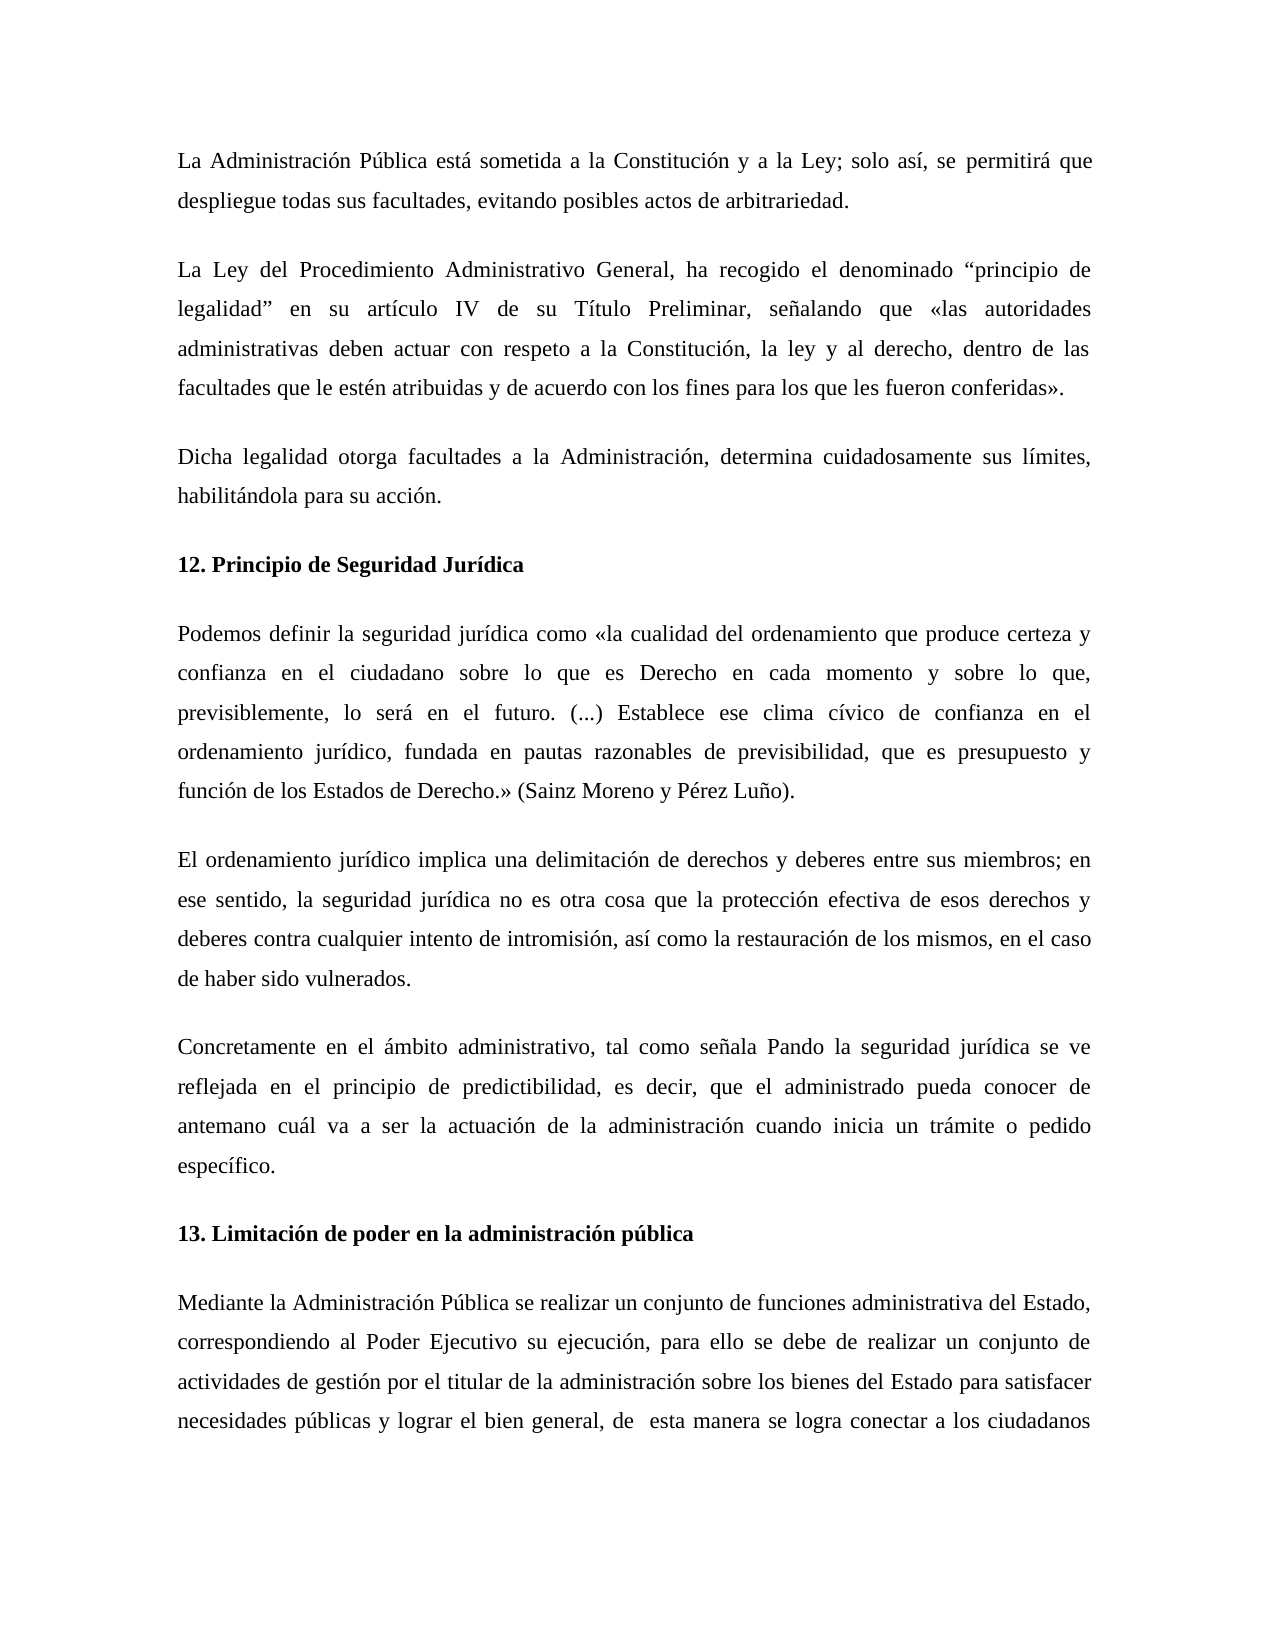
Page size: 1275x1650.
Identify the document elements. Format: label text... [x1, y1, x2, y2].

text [177, 1289, 1093, 1434]
text La Administración Pública está sometida a la Constitución y a la Ley; solo así, se permitirá que despliegue todas sus facultades, evitando posibles actos de arbitrariedad. [177, 148, 1093, 213]
text 12. Principio de Seguridad Jurídica [177, 551, 1093, 577]
text Dicha legalidad otorga facultades a la Administración, determina cuidadosamente sus límites, habilitándola para su acción. [177, 443, 1093, 509]
text Podemos definir la seguridad jurídica como «la cualidad del ordenamiento que produce certeza y confianza en el ciudadano sobre lo que es Derecho en cada momento y sobre lo que, previsiblemente, lo será en el futuro. (...) Establece ese clima cívico de confianza en el ordenamiento jurídico, fundada en pautas razonables de previsibilidad, que es presupuesto y función de los Estados de Derecho.» (Sainz Moreno y Pérez Luño). [177, 619, 1093, 804]
text Concretamente en el ámbito administrativo, tal como señala Pando la seguridad jurídica se ve reflejada en el principio de predictibilidad, es decir, que el administrado pueda conocer de antemano cuál va a ser la actuación de la administración cuando inicia un trámite o pedido específico. [177, 1033, 1093, 1178]
text El ordenamiento jurídico implica una delimitación de derechos y deberes entre sus miembros; en ese sentido, la seguridad jurídica no es otra cosa que la protección efectiva de esos derechos y deberes contra cualquier intento de intromisión, así como la restauración de los mismos, en el caso de haber sido vulnerados. [177, 846, 1093, 991]
text La Ley del Procedimiento Administrativo General, ha recogido el denominado “principio de legalidad” en su artículo IV de su Título Preliminar, señalando que «las autoridades administrativas deben actuar con respeto a la Constitución, la ley y al derecho, dentro de las facultades que le estén atribuidas y de acuerdo con los fines para los que les fueron conferidas». [177, 256, 1093, 401]
text 13. Limitación de poder en la administración pública [177, 1220, 1093, 1247]
